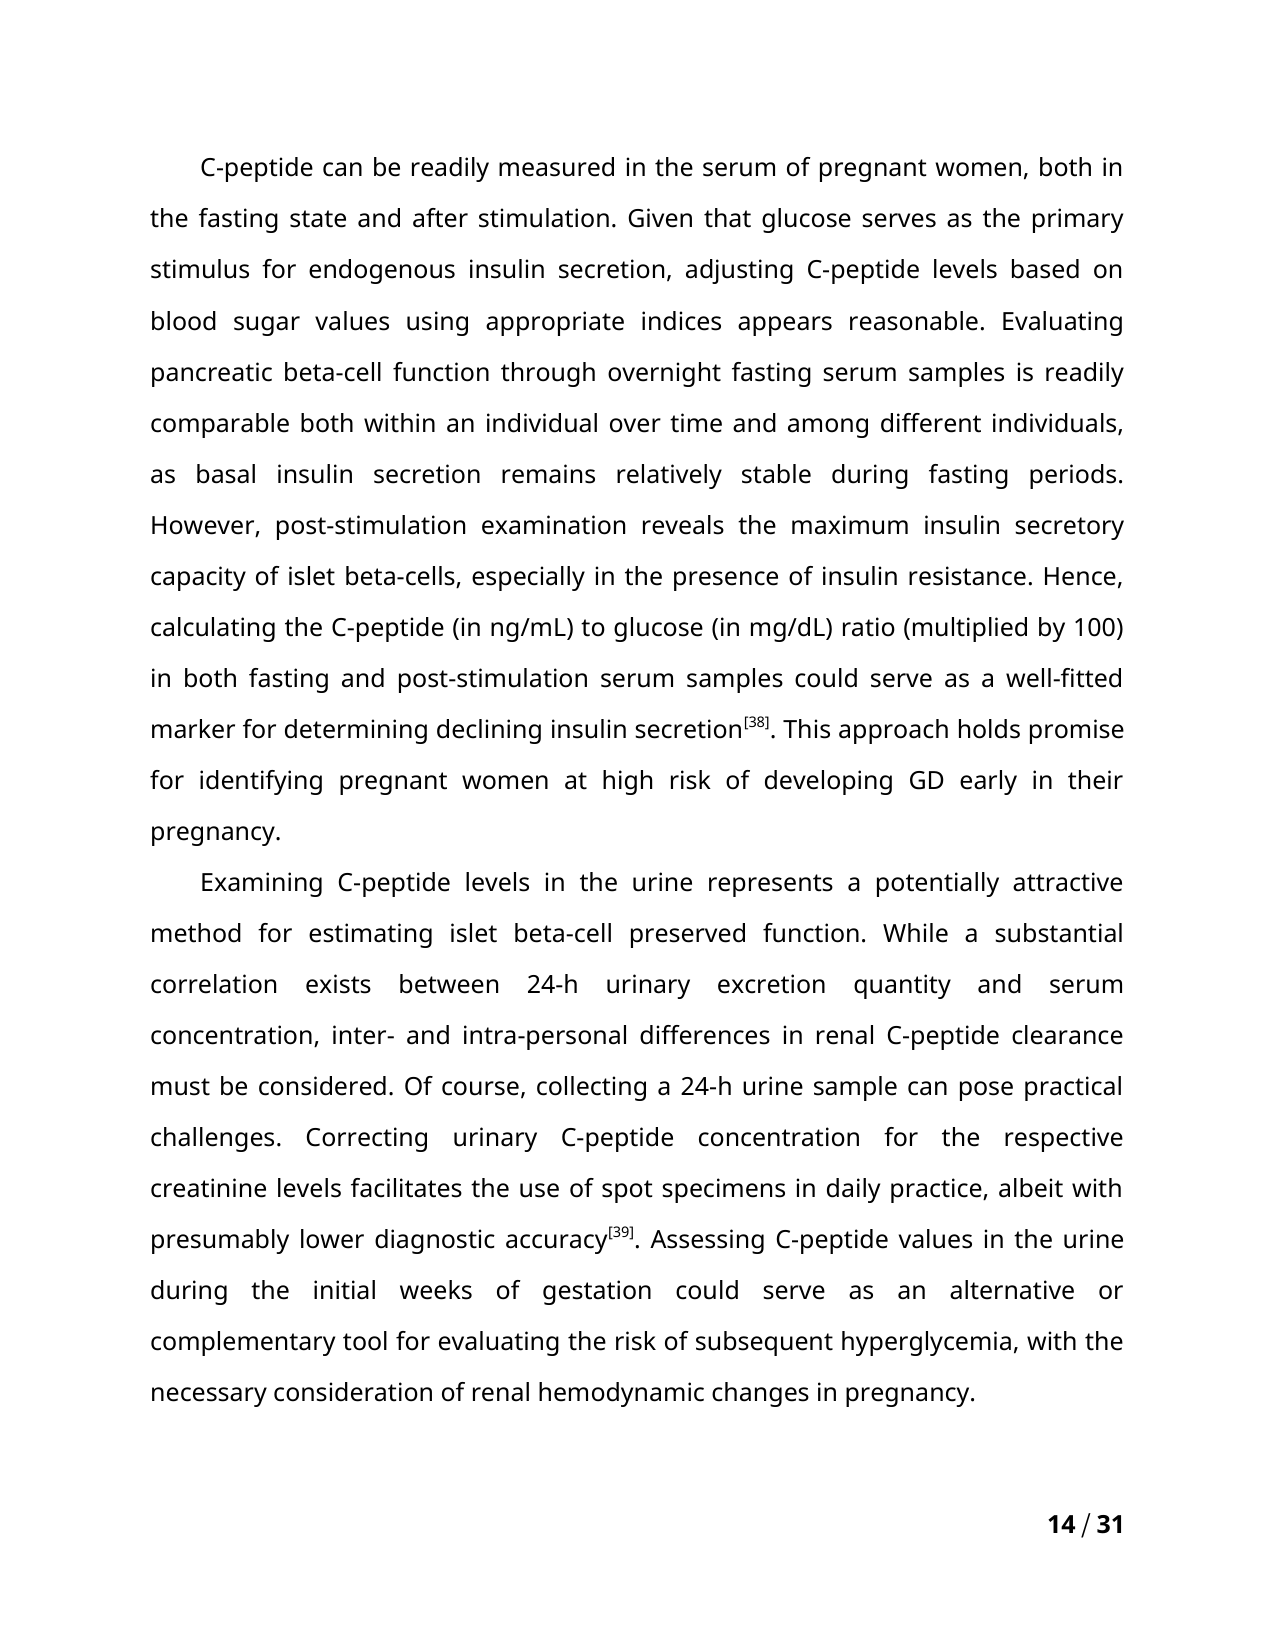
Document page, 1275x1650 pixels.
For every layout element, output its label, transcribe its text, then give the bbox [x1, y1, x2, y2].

text C-peptide can be readily measured in the serum of pregnant women, both in the fasting state and after stimulation. Given that glucose serves as the primary stimulus for endogenous insulin secretion, adjusting C-peptide levels based on blood sugar values using appropriate indices appears reasonable. Evaluating pancreatic beta-cell function through overnight fasting serum samples is readily comparable both within an individual over time and among different individuals, as basal insulin secretion remains relatively stable during fasting periods. However, post-stimulation examination reveals the maximum insulin secretory capacity of islet beta-cells, especially in the presence of insulin resistance. Hence, calculating the C-peptide (in ng/mL) to glucose (in mg/dL) ratio (multiplied by 100) in both fasting and post-stimulation serum samples could serve as a well-fitted marker for determining declining insulin secretion[38]. This approach holds promise for identifying pregnant women at high risk of developing GD early in their pregnancy. [150, 150, 1125, 848]
text Examining C-peptide levels in the urine represents a potentially attractive method for estimating islet beta-cell preserved function. While a substantial correlation exists between 24-h urinary excretion quantity and serum concentration, inter- and intra-personal differences in renal C-peptide clearance must be considered. Of course, collecting a 24-h urine sample can pose practical challenges. Correcting urinary C-peptide concentration for the respective creatinine levels facilitates the use of spot specimens in daily practice, albeit with presumably lower diagnostic accuracy[39]. Assessing C-peptide values in the urine during the initial weeks of gestation could serve as an alternative or complementary tool for evaluating the risk of subsequent hyperglycemia, with the necessary consideration of renal hemodynamic changes in pregnancy. [150, 864, 1125, 1409]
